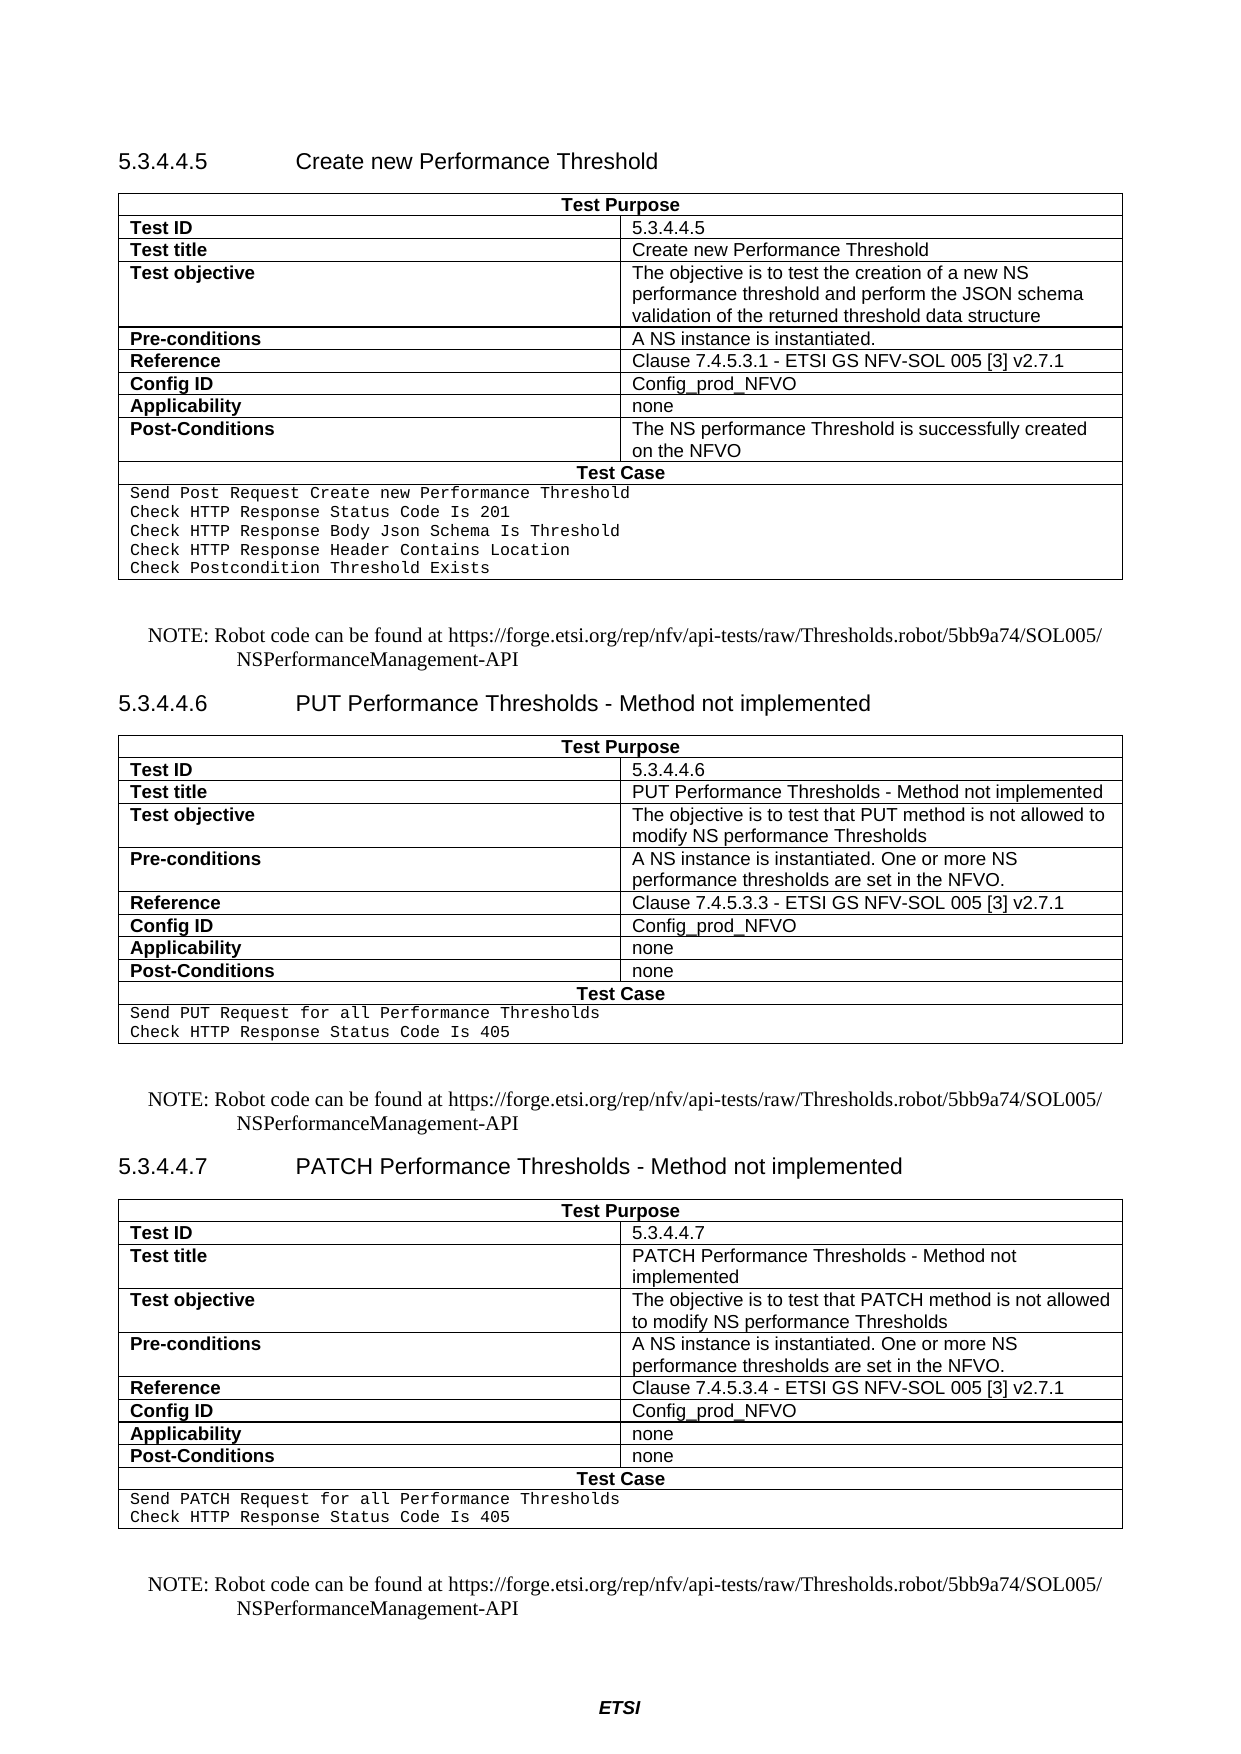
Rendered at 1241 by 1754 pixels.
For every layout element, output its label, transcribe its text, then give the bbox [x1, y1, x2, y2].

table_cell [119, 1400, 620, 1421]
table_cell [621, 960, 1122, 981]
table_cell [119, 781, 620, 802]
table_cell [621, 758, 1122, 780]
subtitle 5.3.4.4.6 PUT Performance Thresholds - Method not implemented [118, 689, 1122, 716]
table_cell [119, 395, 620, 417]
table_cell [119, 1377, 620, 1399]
text NOTE: Robot code can be found at https://forge.etsi.org/rep/nfv/api-tests/raw/Thresholds.robot/5bb9a74/SOL005/NSPerformanceManagement-API [148, 1086, 1122, 1134]
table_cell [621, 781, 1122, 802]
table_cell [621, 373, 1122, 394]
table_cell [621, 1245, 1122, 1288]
subtitle 5.3.4.4.7 PATCH Performance Thresholds - Method not implemented [118, 1153, 1122, 1180]
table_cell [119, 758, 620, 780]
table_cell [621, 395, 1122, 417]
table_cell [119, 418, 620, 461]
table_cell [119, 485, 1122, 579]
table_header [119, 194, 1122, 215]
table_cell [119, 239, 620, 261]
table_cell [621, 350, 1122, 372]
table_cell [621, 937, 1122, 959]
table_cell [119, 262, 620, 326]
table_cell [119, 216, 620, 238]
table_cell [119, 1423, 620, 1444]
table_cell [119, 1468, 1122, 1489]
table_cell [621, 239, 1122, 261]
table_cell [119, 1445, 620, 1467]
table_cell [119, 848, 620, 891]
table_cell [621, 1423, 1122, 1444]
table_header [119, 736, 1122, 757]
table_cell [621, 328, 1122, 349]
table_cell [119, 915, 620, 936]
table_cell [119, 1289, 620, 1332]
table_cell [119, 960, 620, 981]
text NOTE: Robot code can be found at https://forge.etsi.org/rep/nfv/api-tests/raw/Thresholds.robot/5bb9a74/SOL005/NSPerformanceManagement-API [148, 1572, 1122, 1620]
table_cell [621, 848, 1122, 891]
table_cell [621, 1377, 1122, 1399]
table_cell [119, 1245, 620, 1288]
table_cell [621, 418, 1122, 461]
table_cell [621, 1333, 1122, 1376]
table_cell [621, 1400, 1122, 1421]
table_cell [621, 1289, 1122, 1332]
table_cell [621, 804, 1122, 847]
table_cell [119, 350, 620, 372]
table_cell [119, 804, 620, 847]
subtitle 5.3.4.4.5 Create new Performance Threshold [118, 148, 1122, 174]
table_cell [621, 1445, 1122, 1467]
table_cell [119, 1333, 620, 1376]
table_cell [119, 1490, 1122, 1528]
text NOTE: Robot code can be found at https://forge.etsi.org/rep/nfv/api-tests/raw/Thresholds.robot/5bb9a74/SOL005/NSPerformanceManagement-API [148, 623, 1122, 671]
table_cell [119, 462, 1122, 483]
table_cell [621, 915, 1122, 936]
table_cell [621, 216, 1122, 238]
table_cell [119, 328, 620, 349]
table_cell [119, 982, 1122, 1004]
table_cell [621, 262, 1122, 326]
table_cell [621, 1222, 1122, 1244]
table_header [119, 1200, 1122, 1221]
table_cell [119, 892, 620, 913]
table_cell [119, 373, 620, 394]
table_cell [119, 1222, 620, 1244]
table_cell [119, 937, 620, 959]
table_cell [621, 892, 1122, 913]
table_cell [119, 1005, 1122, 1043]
